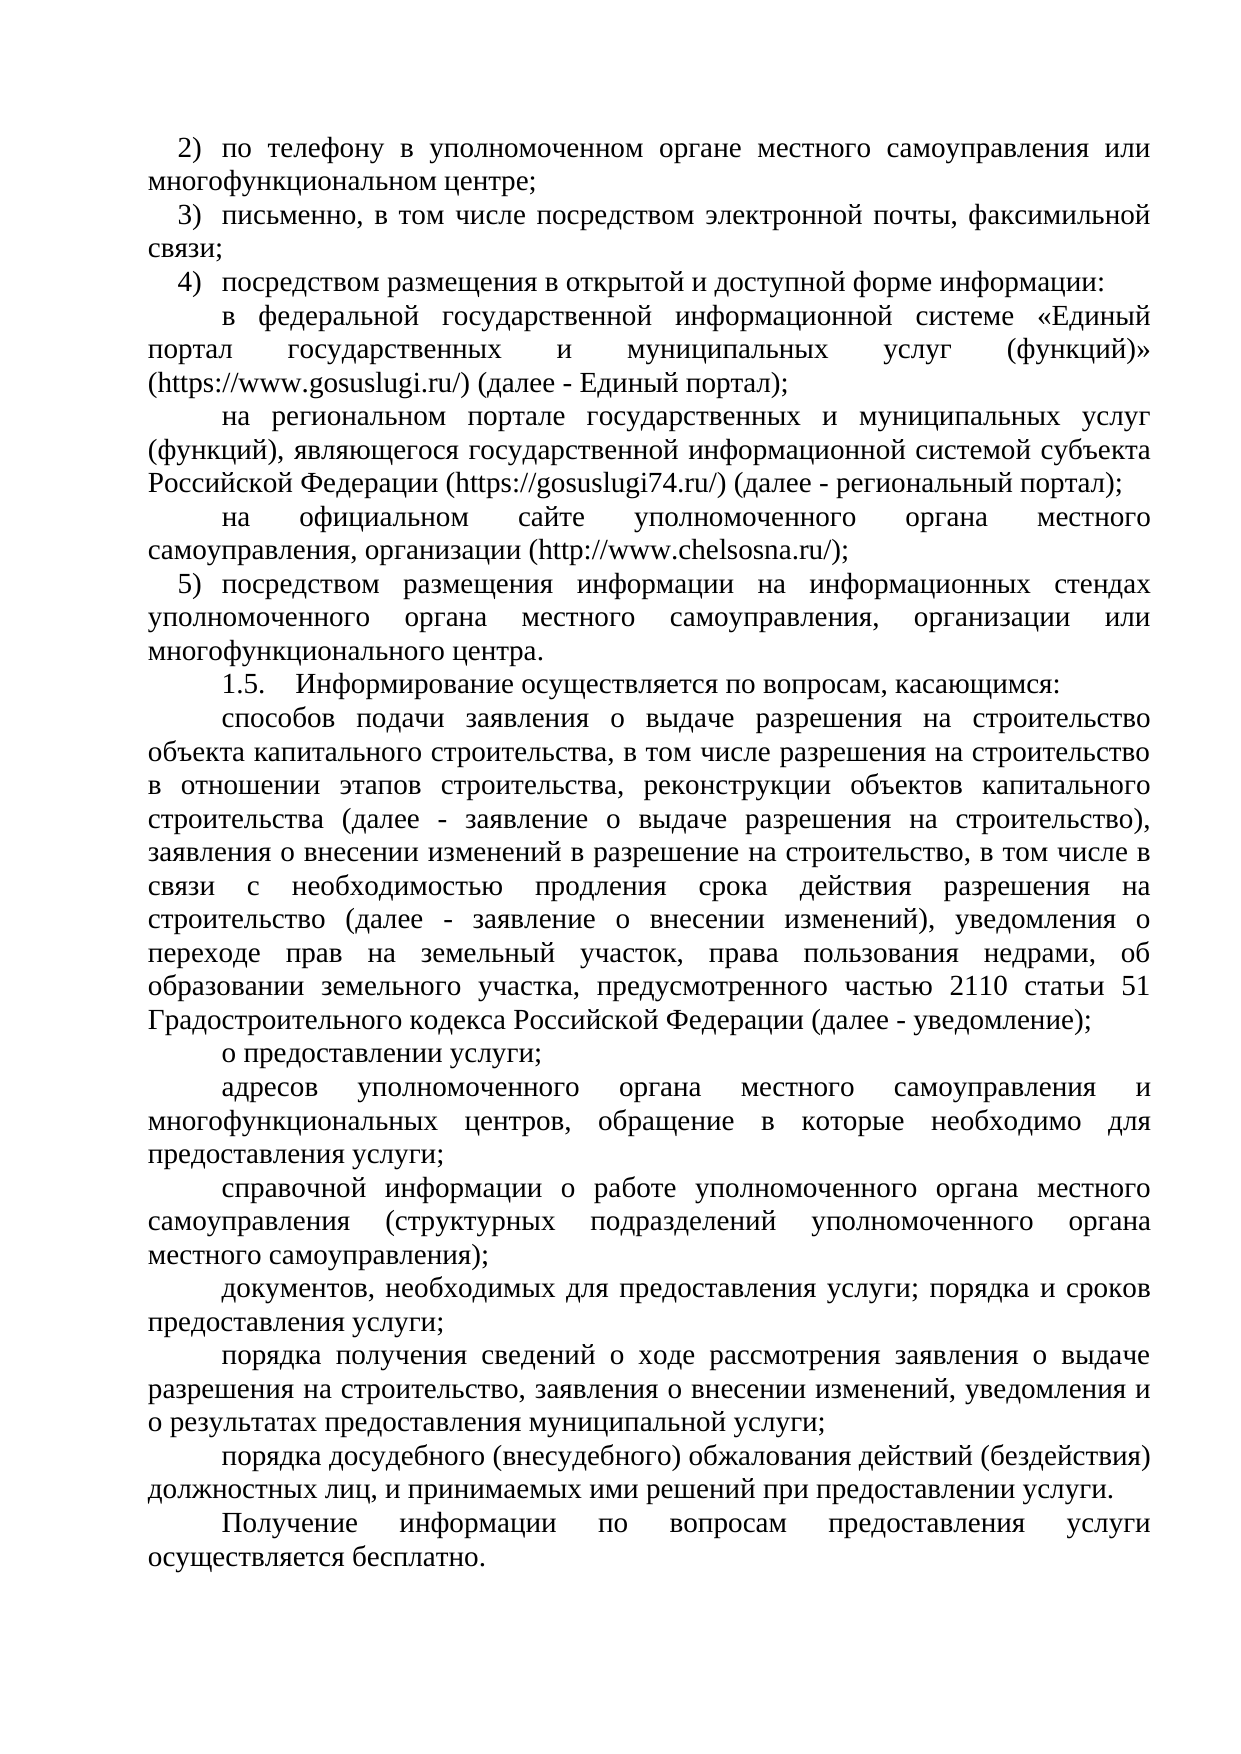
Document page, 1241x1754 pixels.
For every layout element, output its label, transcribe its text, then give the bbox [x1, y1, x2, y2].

text 4) посредством размещения в открытой и доступной форме информации: [148, 264, 1152, 298]
text на региональном портале государственных и муниципальных услуг (функций), являющегося государственной информационной системой субъекта Российской Федерации (https://gosuslugi74.ru/) (далее - региональный портал); [148, 398, 1152, 499]
text 3) письменно, в том числе посредством электронной почты, факсимильной связи; [148, 197, 1152, 264]
text в федеральной государственной информационной системе «Единый портал государственных и муниципальных услуг (функций)» (https://www.gosuslugi.ru/) (далее - Единый портал); [148, 298, 1152, 398]
text справочной информации о работе уполномоченного органа местного самоуправления (структурных подразделений уполномоченного органа местного самоуправления); [148, 1170, 1152, 1270]
text порядка получения сведений о ходе рассмотрения заявления о выдаче разрешения на строительство, заявления о внесении изменений, уведомления и о результатах предоставления муниципальной услуги; [148, 1337, 1152, 1438]
text на официальном сайте уполномоченного органа местного самоуправления, организации (http://www.chelsosna.ru/); [148, 499, 1152, 566]
text Получение информации по вопросам предоставления услуги осуществляется бесплатно. [148, 1505, 1152, 1572]
text способов подачи заявления о выдаче разрешения на строительство объекта капитального строительства, в том числе разрешения на строительство в отношении этапов строительства, реконструкции объектов капитального строительства (далее - заявление о выдаче разрешения на строительство), заявления о внесении изменений в разрешение на строительство, в том числе в связи с необходимостью продления срока действия разрешения на строительство (далее - заявление о внесении изменений), уведомления о переходе прав на земельный участок, права пользования недрами, об образовании земельного участка, предусмотренного частью 2110 статьи 51 Градостроительного кодекса Российской Федерации (далее - уведомление); [148, 700, 1152, 1036]
text 2) по телефону в уполномоченном органе местного самоуправления или многофункциональном центре; [148, 130, 1152, 197]
text о предоставлении услуги; [148, 1036, 1152, 1069]
text 5) посредством размещения информации на информационных стендах уполномоченного органа местного самоуправления, организации или многофункционального центра. [148, 566, 1152, 667]
text адресов уполномоченного органа местного самоуправления и многофункциональных центров, обращение в которые необходимо для предоставления услуги; [148, 1069, 1152, 1170]
text 1.5. Информирование осуществляется по вопросам, касающимся: [148, 667, 1152, 700]
text порядка досудебного (внесудебного) обжалования действий (бездействия) должностных лиц, и принимаемых ими решений при предоставлении услуги. [148, 1438, 1152, 1505]
text документов, необходимых для предоставления услуги; порядка и сроков предоставления услуги; [148, 1270, 1152, 1337]
